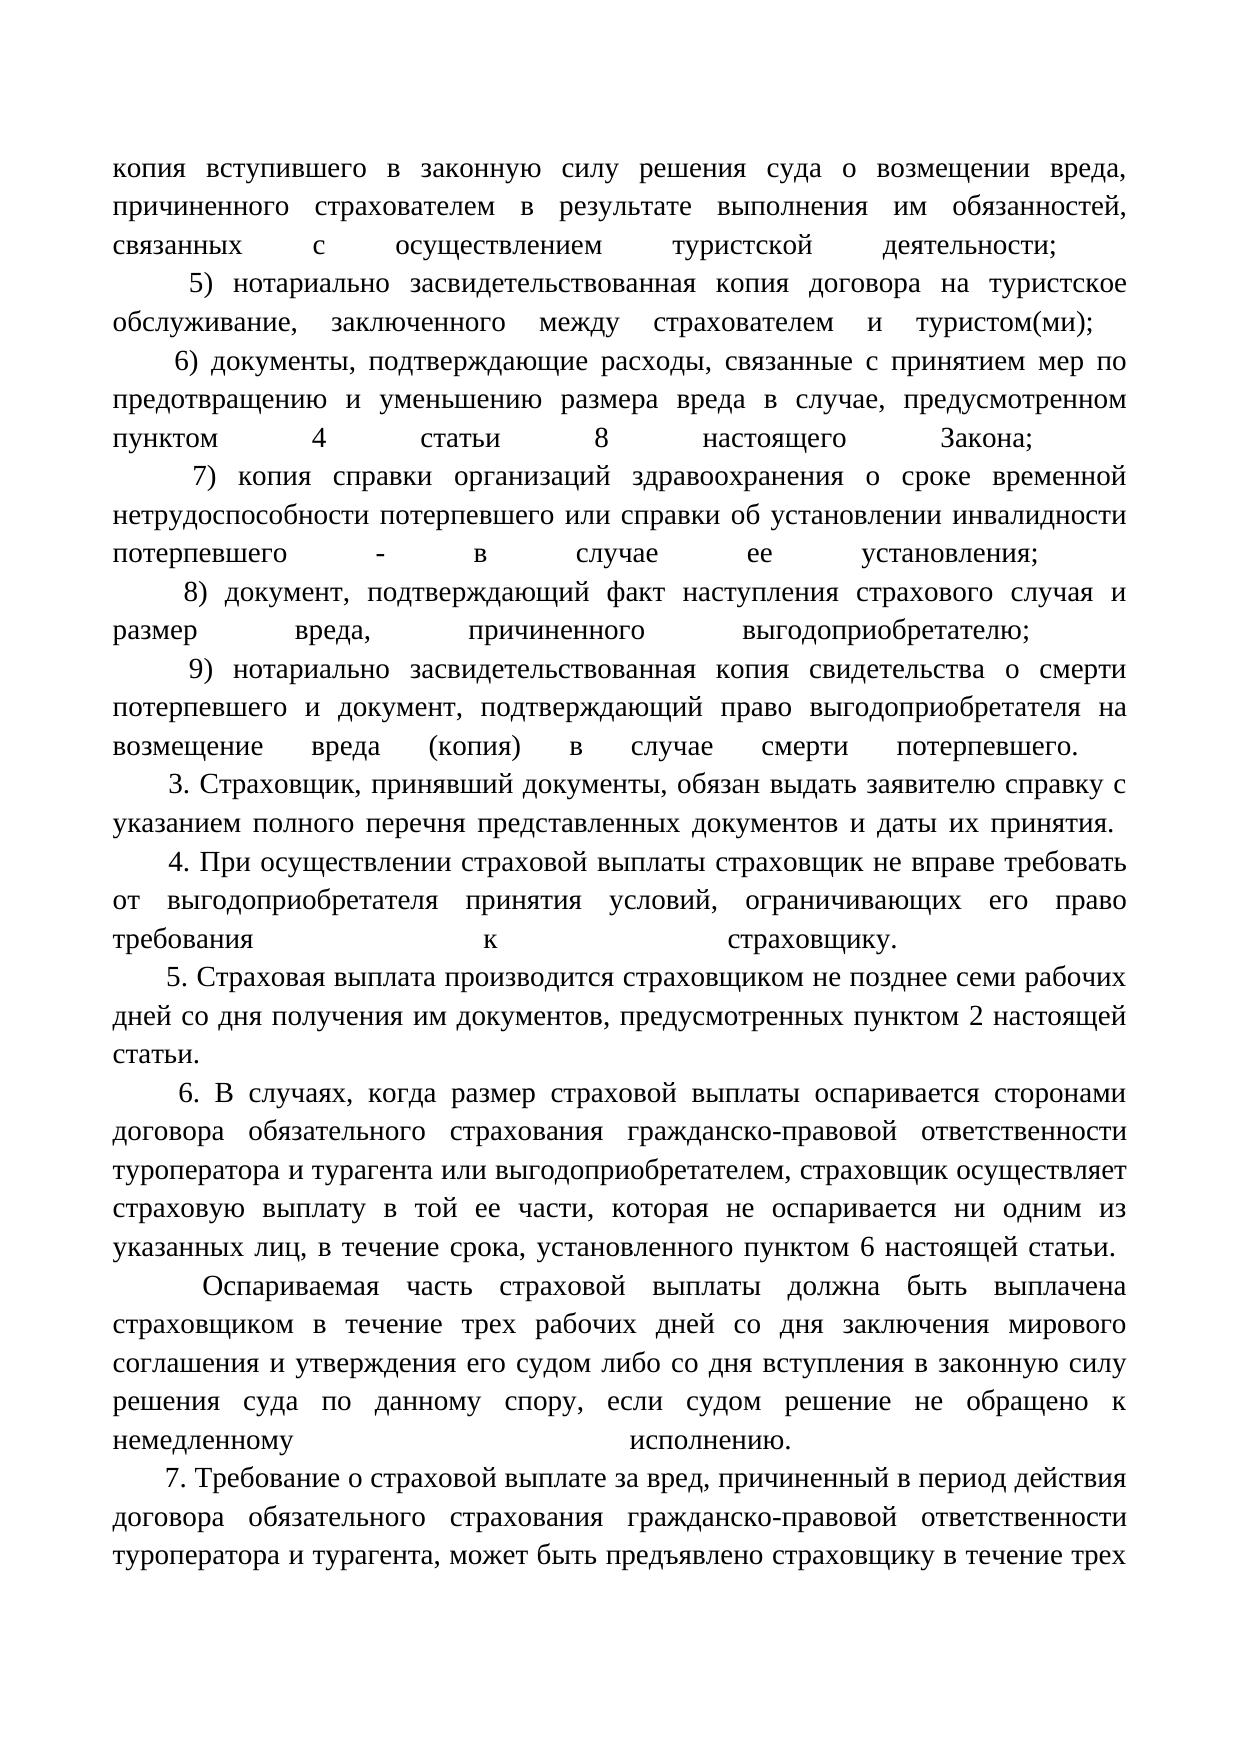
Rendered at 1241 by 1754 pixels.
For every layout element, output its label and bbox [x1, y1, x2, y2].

text [112, 150, 1128, 1571]
